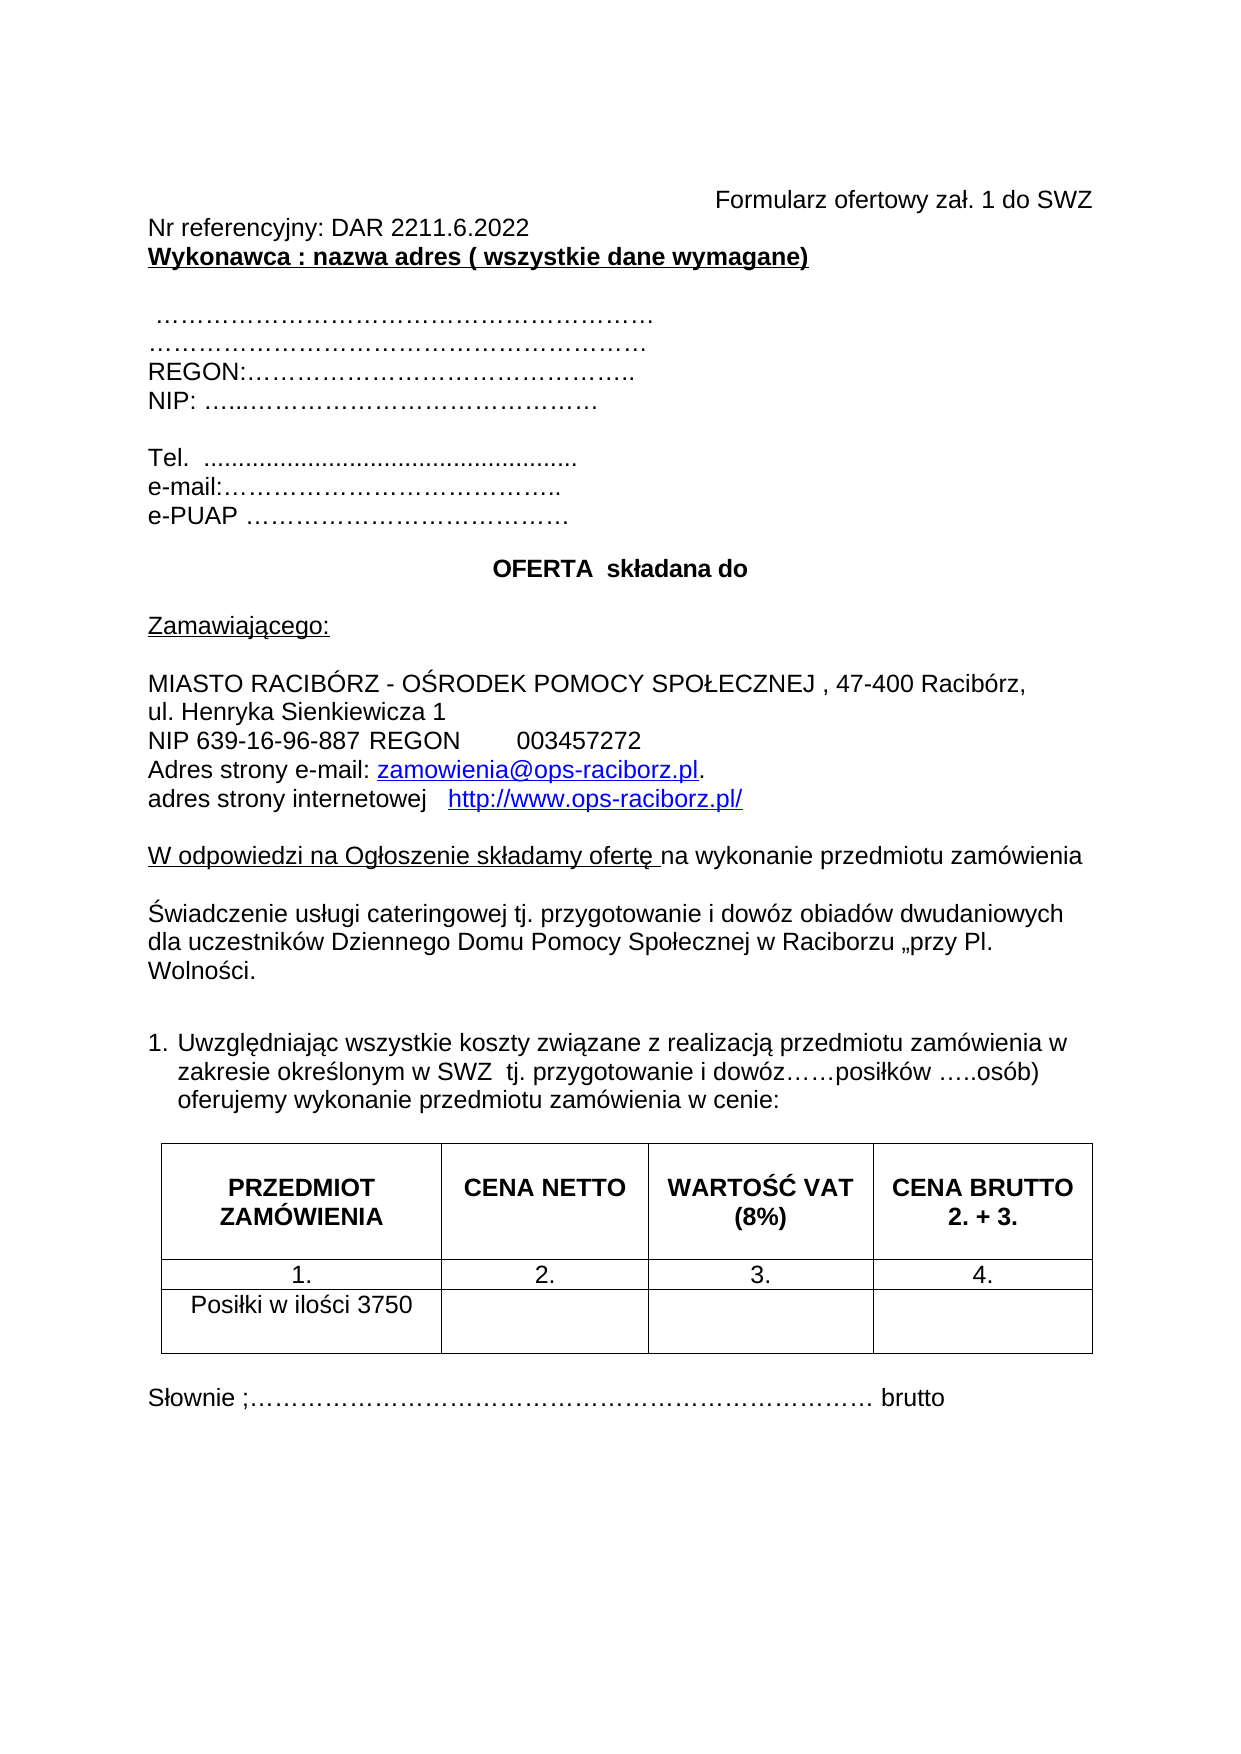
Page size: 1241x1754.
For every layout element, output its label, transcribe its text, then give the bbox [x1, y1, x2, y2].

text REGON:……………………………………….. [148, 357, 1093, 386]
text Zamawiającego: [148, 611, 1093, 640]
table_cell 3. [649, 1260, 873, 1289]
text Słownie ;………………………………………………………………… brutto [148, 1354, 1093, 1435]
text Nr referencyjny: DAR 2211.6.2022 [148, 213, 1093, 242]
subtitle OFERTA składana do [148, 554, 1093, 582]
text Formularz ofertowy zał. 1 do SWZ [148, 184, 1093, 213]
text Adres strony e-mail: zamowienia@ops-raciborz.pl. [148, 755, 1093, 784]
table_header PRZEDMIOT ZAMÓWIENIA [162, 1144, 441, 1259]
text Tel. ...................................................... [148, 443, 1093, 472]
table_header WARTOŚĆ VAT (8%) [649, 1144, 873, 1259]
table_cell Posiłki w ilości 3750 [162, 1290, 441, 1353]
text …………………………………………………… [148, 328, 1093, 357]
table_header CENA BRUTTO 2. + 3. [874, 1144, 1092, 1259]
table_cell 4. [874, 1260, 1092, 1289]
text e-PUAP ………………………………… [148, 501, 1093, 529]
table_cell 2. [442, 1260, 648, 1289]
table_cell [874, 1290, 1092, 1353]
text e-mail:………………………………….. [148, 472, 1093, 501]
text Wykonawca : nazwa adres ( wszystkie dane wymagane) [148, 242, 1093, 271]
text NIP 639-16-96-887 REGON 003457272 [148, 726, 1093, 755]
table_cell [649, 1290, 873, 1353]
table_cell [442, 1290, 648, 1353]
text Świadczenie usługi cateringowej tj. przygotowanie i dowóz obiadów dwudaniowych dla uczestników Dziennego Domu Pomocy Społecznej w Raciborzu „przy Pl. Wolności. [148, 899, 1093, 985]
table_cell 1. [162, 1260, 441, 1289]
text adres strony internetowej http://www.ops-raciborz.pl/ [148, 784, 1093, 812]
list Uwzględniając wszystkie koszty związane z realizacją przedmiotu zamówienia w zakresie określonym w SWZ tj. przygotowanie i dowóz……posiłków …..osób) oferujemy wykonanie przedmiotu zamówienia w cenie: [148, 1028, 1093, 1114]
text MIASTO RACIBÓRZ - OŚRODEK POMOCY SPOŁECZNEJ , 47-400 Racibórz, ul. Henryka Sienkiewicza 1 [148, 669, 1093, 726]
text …………………………………………………… [148, 299, 1093, 328]
table_header CENA NETTO [442, 1144, 648, 1259]
text NIP: …...…………………………………… [148, 386, 1093, 414]
text W odpowiedzi na Ogłoszenie składamy ofertę na wykonanie przedmiotu zamówienia [148, 841, 1093, 870]
